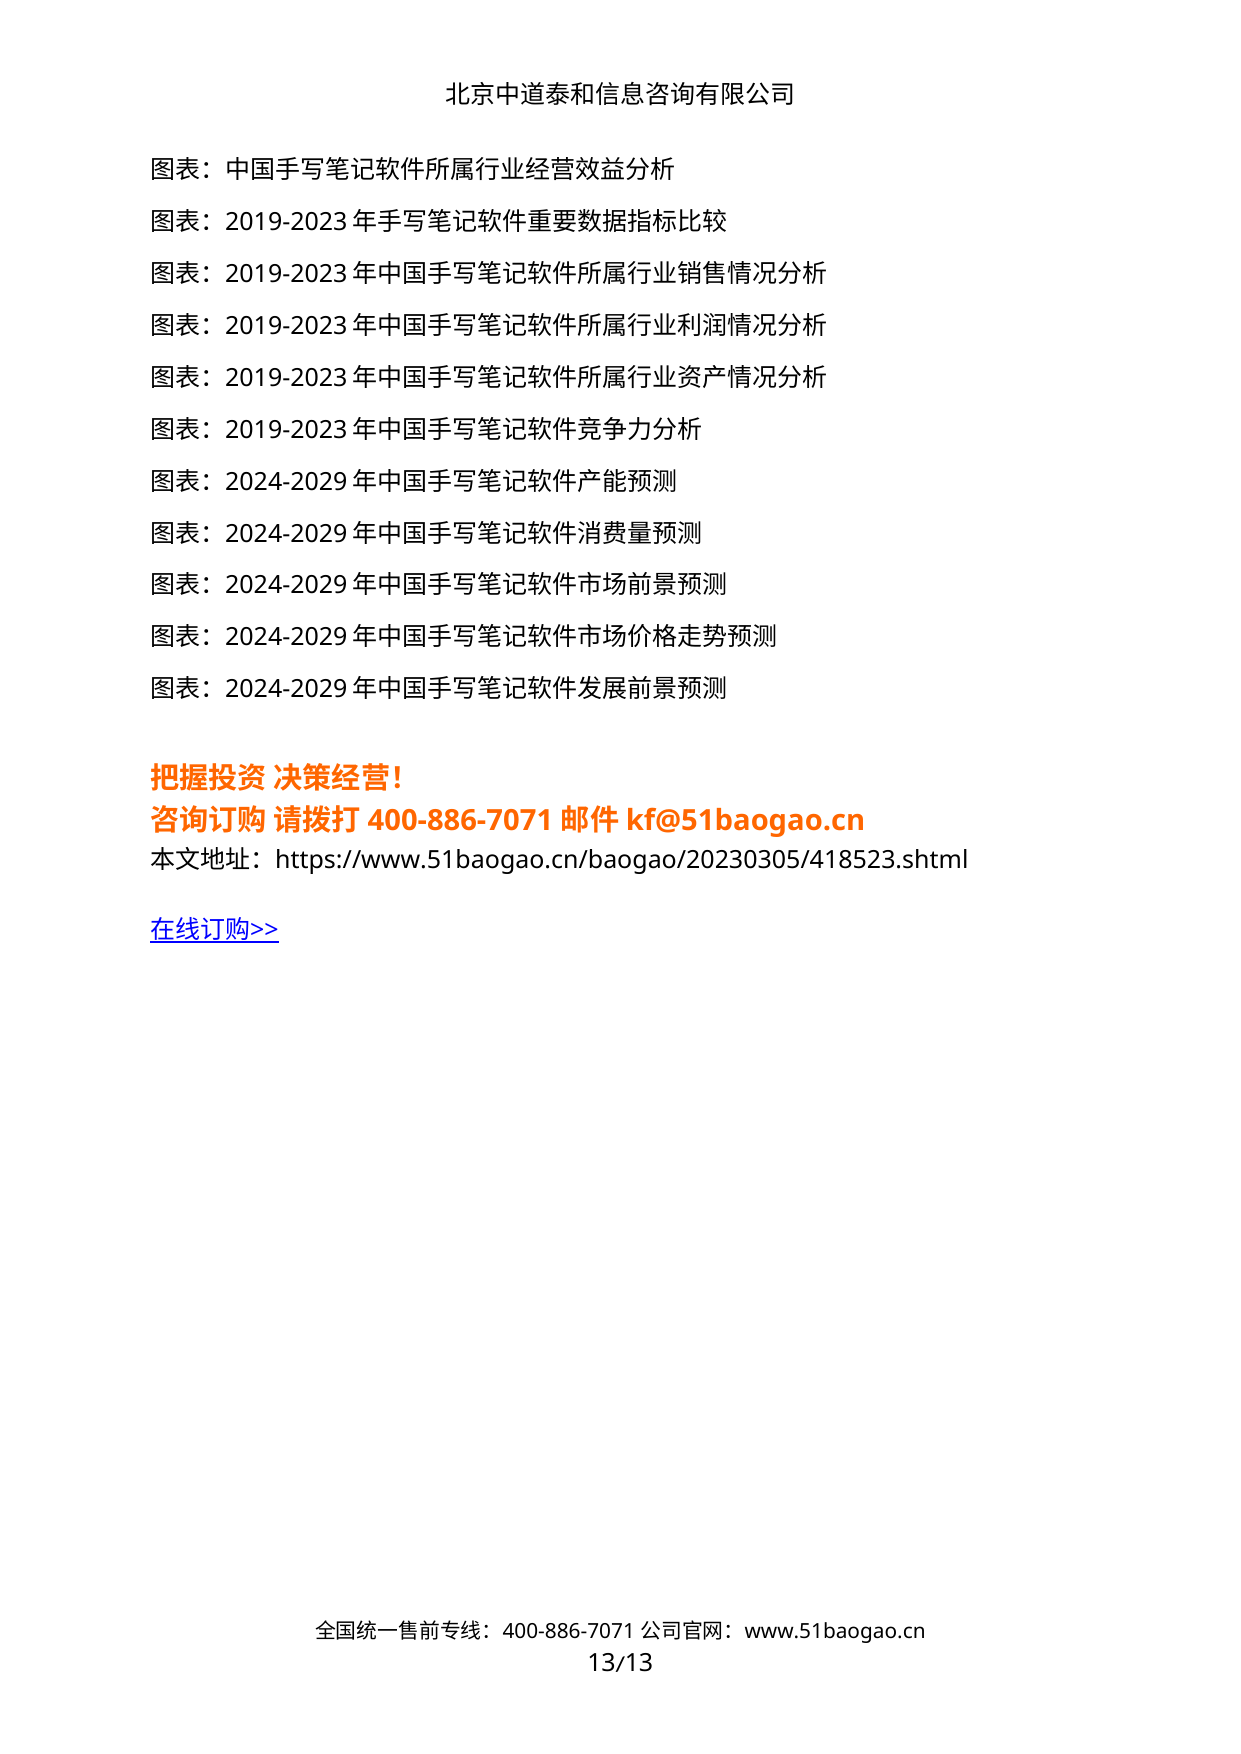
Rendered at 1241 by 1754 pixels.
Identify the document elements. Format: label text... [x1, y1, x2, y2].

text 图表：2019-2023年中国手写笔记软件所属行业利润情况分析 [150, 306, 1090, 342]
text 图表：2024-2029年中国手写笔记软件产能预测 [150, 461, 1090, 497]
text 图表：中国手写笔记软件所属行业经营效益分析 [150, 150, 1090, 186]
text 图表：2024-2029年中国手写笔记软件消费量预测 [150, 513, 1090, 549]
text 图表：2024-2029年中国手写笔记软件发展前景预测 [150, 669, 1090, 705]
text 图表：2019-2023年中国手写笔记软件所属行业资产情况分析 [150, 357, 1090, 394]
text 图表：2019-2023年手写笔记软件重要数据指标比较 [150, 202, 1090, 238]
text 在线订购>> [150, 876, 1090, 946]
text 图表：2019-2023年中国手写笔记软件所属行业销售情况分析 [150, 254, 1090, 290]
text 图表：2024-2029年中国手写笔记软件市场前景预测 [150, 565, 1090, 601]
text 图表：2019-2023年中国手写笔记软件竞争力分析 [150, 409, 1090, 446]
text 图表：2024-2029年中国手写笔记软件市场价格走势预测 [150, 617, 1090, 653]
text 把握投资 决策经营！咨询订购 请拨打 400-886-7071 邮件 kf@51baogao.cn本文地址：https://www.51baogao.cn/baogao/20230305/418523.shtml [150, 721, 1090, 876]
